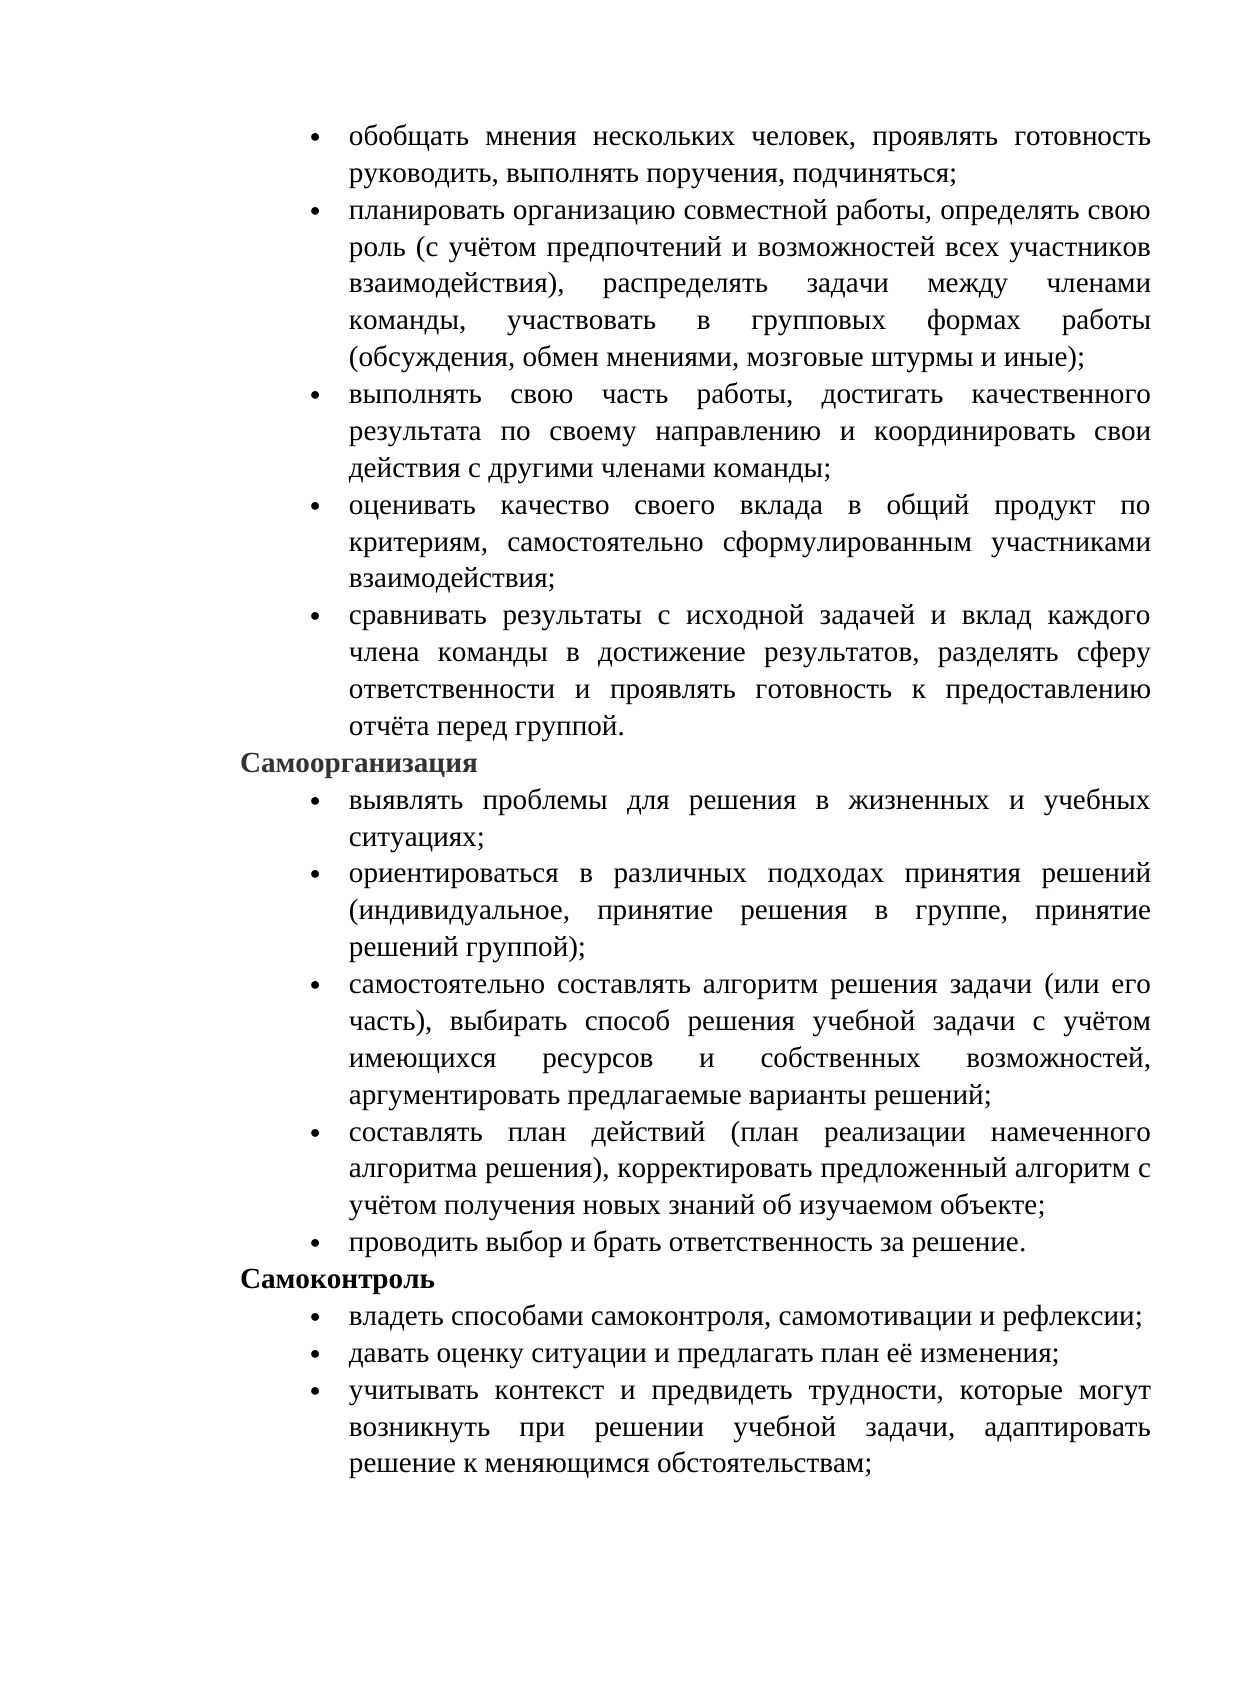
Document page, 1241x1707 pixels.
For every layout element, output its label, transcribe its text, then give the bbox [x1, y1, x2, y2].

list выявлять проблемы для решения в жизненных и учебных ситуациях; [311, 782, 1152, 852]
list сравнивать результаты с исходной задачей и вклад каждого члена команды в достижение результатов, разделять сферу ответственности и проявлять готовность к предоставлению отчёта перед группой. [311, 597, 1152, 742]
list учитывать контекст и предвидеть трудности, которые могут возникнуть при решении учебной задачи, адаптировать решение к меняющимся обстоятельствам; [311, 1372, 1152, 1479]
list давать оценку ситуации и предлагать план её изменения; [311, 1335, 1152, 1368]
text Самоорганизация [177, 745, 1152, 778]
text Самоконтроль [177, 1261, 1152, 1295]
list самостоятельно составлять алгоритм решения задачи (или его часть), выбирать способ решения учебной задачи с учётом имеющихся ресурсов и собственных возможностей, аргументировать предлагаемые варианты решений; [311, 966, 1152, 1110]
list планировать организацию совместной работы, определять свою роль (с учётом предпочтений и возможностей всех участников взаимодействия), распределять задачи между членами команды, участвовать в групповых формах работы (обсуждения, обмен мнениями, мозговые штурмы и иные); [311, 192, 1152, 373]
list обобщать мнения нескольких человек, проявлять готовность руководить, выполнять поручения, подчиняться; [311, 118, 1152, 188]
list владеть способами самоконтроля, самомотивации и рефлексии; [311, 1298, 1152, 1332]
list ориентироваться в различных подходах принятия решений (индивидуальное, принятие решения в группе, принятие решений группой); [311, 856, 1152, 963]
list проводить выбор и брать ответственность за решение. [311, 1224, 1152, 1258]
list оценивать качество своего вклада в общий продукт по критериям, самостоятельно сформулированным участниками взаимодействия; [311, 487, 1152, 594]
list выполнять свою часть работы, достигать качественного результата по своему направлению и координировать свои действия с другими членами команды; [311, 376, 1152, 483]
list составлять план действий (план реализации намеченного алгоритма решения), корректировать предложенный алгоритм с учётом получения новых знаний об изучаемом объекте; [311, 1114, 1152, 1221]
